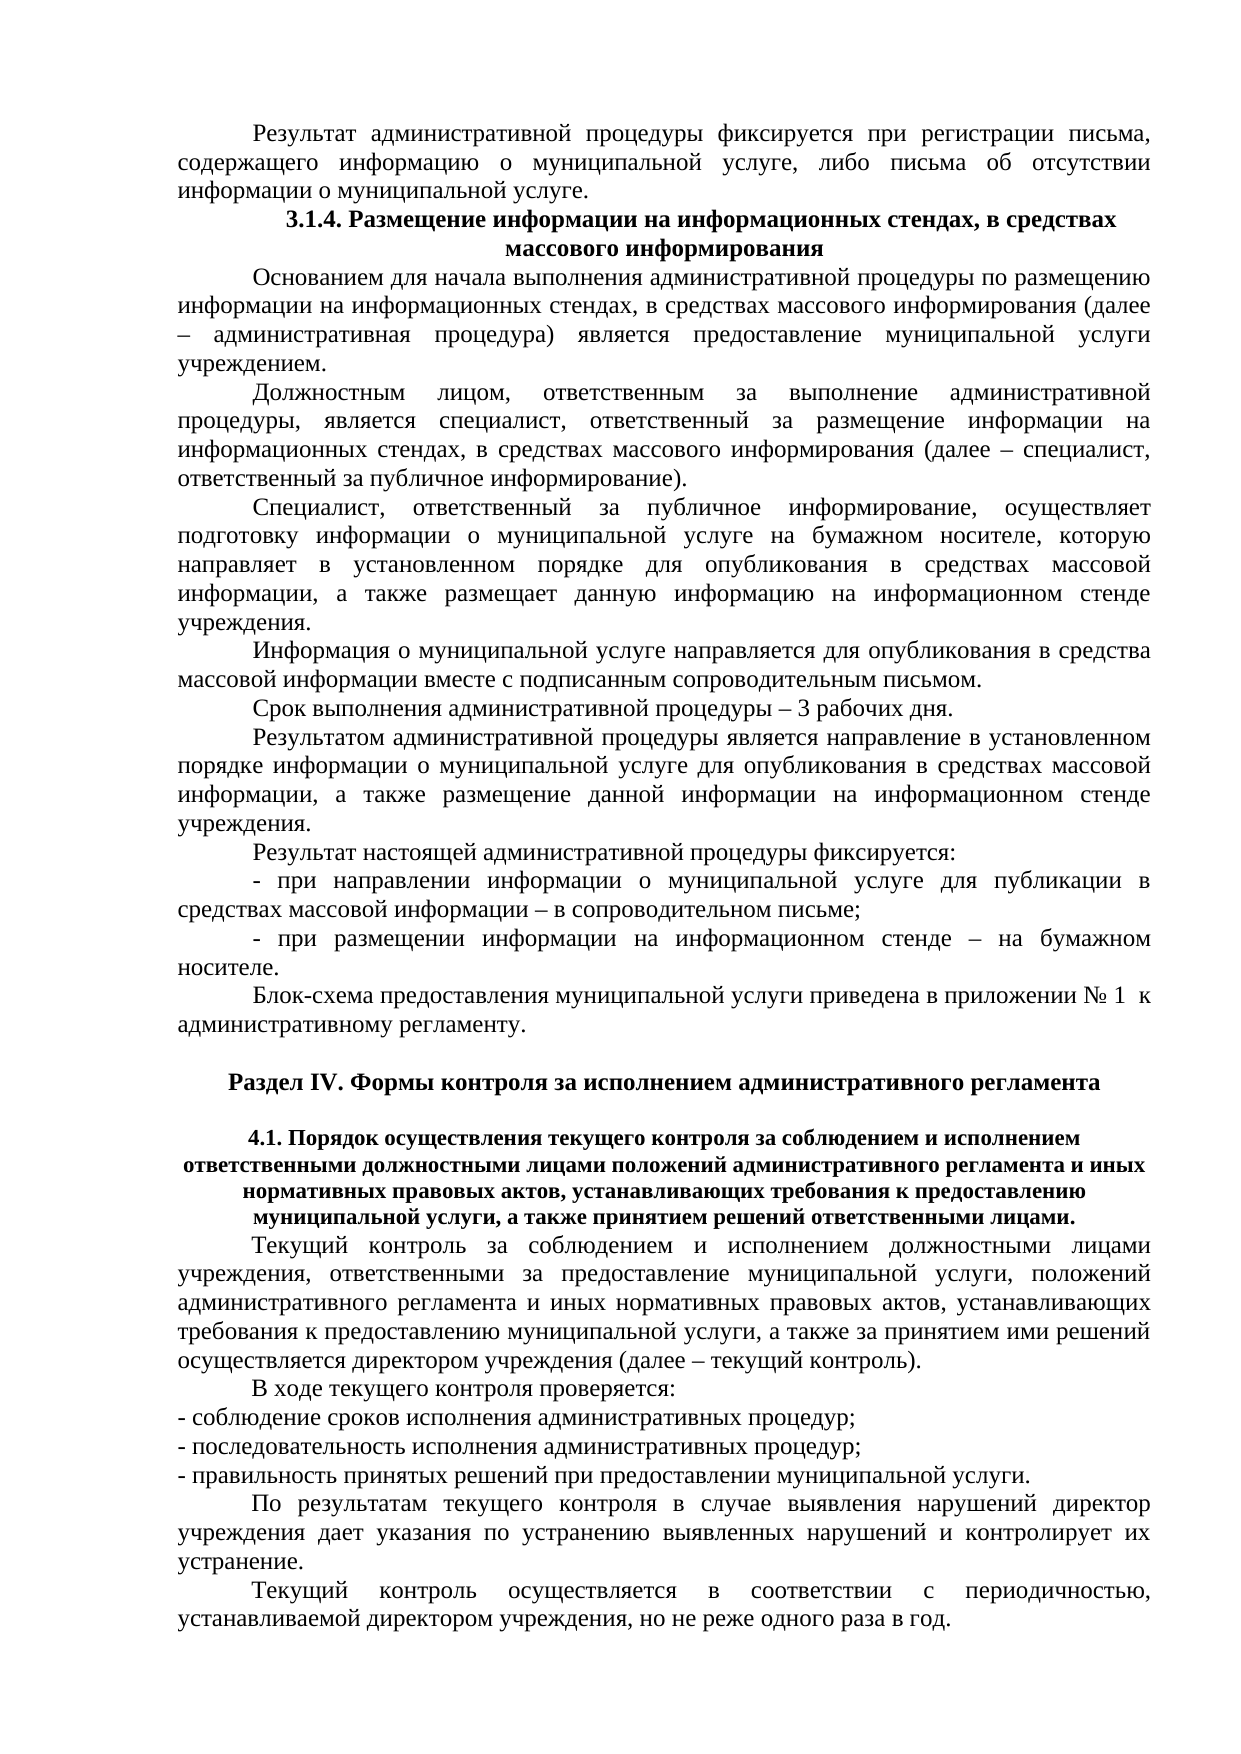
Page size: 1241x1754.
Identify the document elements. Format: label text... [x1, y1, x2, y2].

text Раздел IV. Формы контроля за исполнением административного регламента [177, 1067, 1152, 1096]
text Результат настоящей административной процедуры фиксируется: [177, 837, 1152, 866]
text Текущий контроль за соблюдением и исполнением должностными лицами учреждения, ответственными за предоставление муниципальной услуги, положений административного регламента и иных нормативных правовых актов, устанавливающих требования к предоставлению муниципальной услуги, а также за принятием ими решений осуществляется директором учреждения (далее – текущий контроль). [177, 1230, 1152, 1373]
text 3.1.4. Размещение информации на информационных стендах, в средствах массового информирования [177, 204, 1152, 262]
text - при направлении информации о муниципальной услуге для публикации в средствах массовой информации – в сопроводительном письме; [177, 866, 1152, 923]
text - последовательность исполнения административных процедур; [177, 1431, 1152, 1460]
text 4.1. Порядок осуществления текущего контроля за соблюдением и исполнением ответственными должностными лицами положений административного регламента и иных нормативных правовых актов, устанавливающих требования к предоставлению муниципальной услуги, а также принятием решений ответственными лицами. [177, 1124, 1152, 1230]
text - при размещении информации на информационном стенде – на бумажном носителе. [177, 923, 1152, 981]
text - правильность принятых решений при предоставлении муниципальной услуги. [177, 1460, 1152, 1488]
text Должностным лицом, ответственным за выполнение административной процедуры, является специалист, ответственный за размещение информации на информационных стендах, в средствах массового информирования (далее – специалист, ответственный за публичное информирование). [177, 377, 1152, 492]
text - соблюдение сроков исполнения административных процедур; [177, 1402, 1152, 1431]
text По результатам текущего контроля в случае выявления нарушений директор учреждения дает указания по устранению выявленных нарушений и контролирует их устранение. [177, 1488, 1152, 1575]
text Текущий контроль осуществляется в соответствии с периодичностью, устанавливаемой директором учреждения, но не реже одного раза в год. [177, 1575, 1152, 1632]
text Результат административной процедуры фиксируется при регистрации письма, содержащего информацию о муниципальной услуге, либо письма об отсутствии информации о муниципальной услуге. [177, 118, 1152, 204]
text Блок-схема предоставления муниципальной услуги приведена в приложении № 1 к административному регламенту. [177, 981, 1152, 1038]
text Информация о муниципальной услуге направляется для опубликования в средства массовой информации вместе с подписанным сопроводительным письмом. [177, 636, 1152, 693]
text Специалист, ответственный за публичное информирование, осуществляет подготовку информации о муниципальной услуге на бумажном носителе, которую направляет в установленном порядке для опубликования в средствах массовой информации, а также размещает данную информацию на информационном стенде учреждения. [177, 492, 1152, 636]
text Результатом административной процедуры является направление в установленном порядке информации о муниципальной услуге для опубликования в средствах массовой информации, а также размещение данной информации на информационном стенде учреждения. [177, 722, 1152, 837]
text Срок выполнения административной процедуры – 3 рабочих дня. [177, 693, 1152, 722]
text Основанием для начала выполнения административной процедуры по размещению информации на информационных стендах, в средствах массового информирования (далее – административная процедура) является предоставление муниципальной услуги учреждением. [177, 262, 1152, 377]
text В ходе текущего контроля проверяется: [177, 1373, 1152, 1402]
